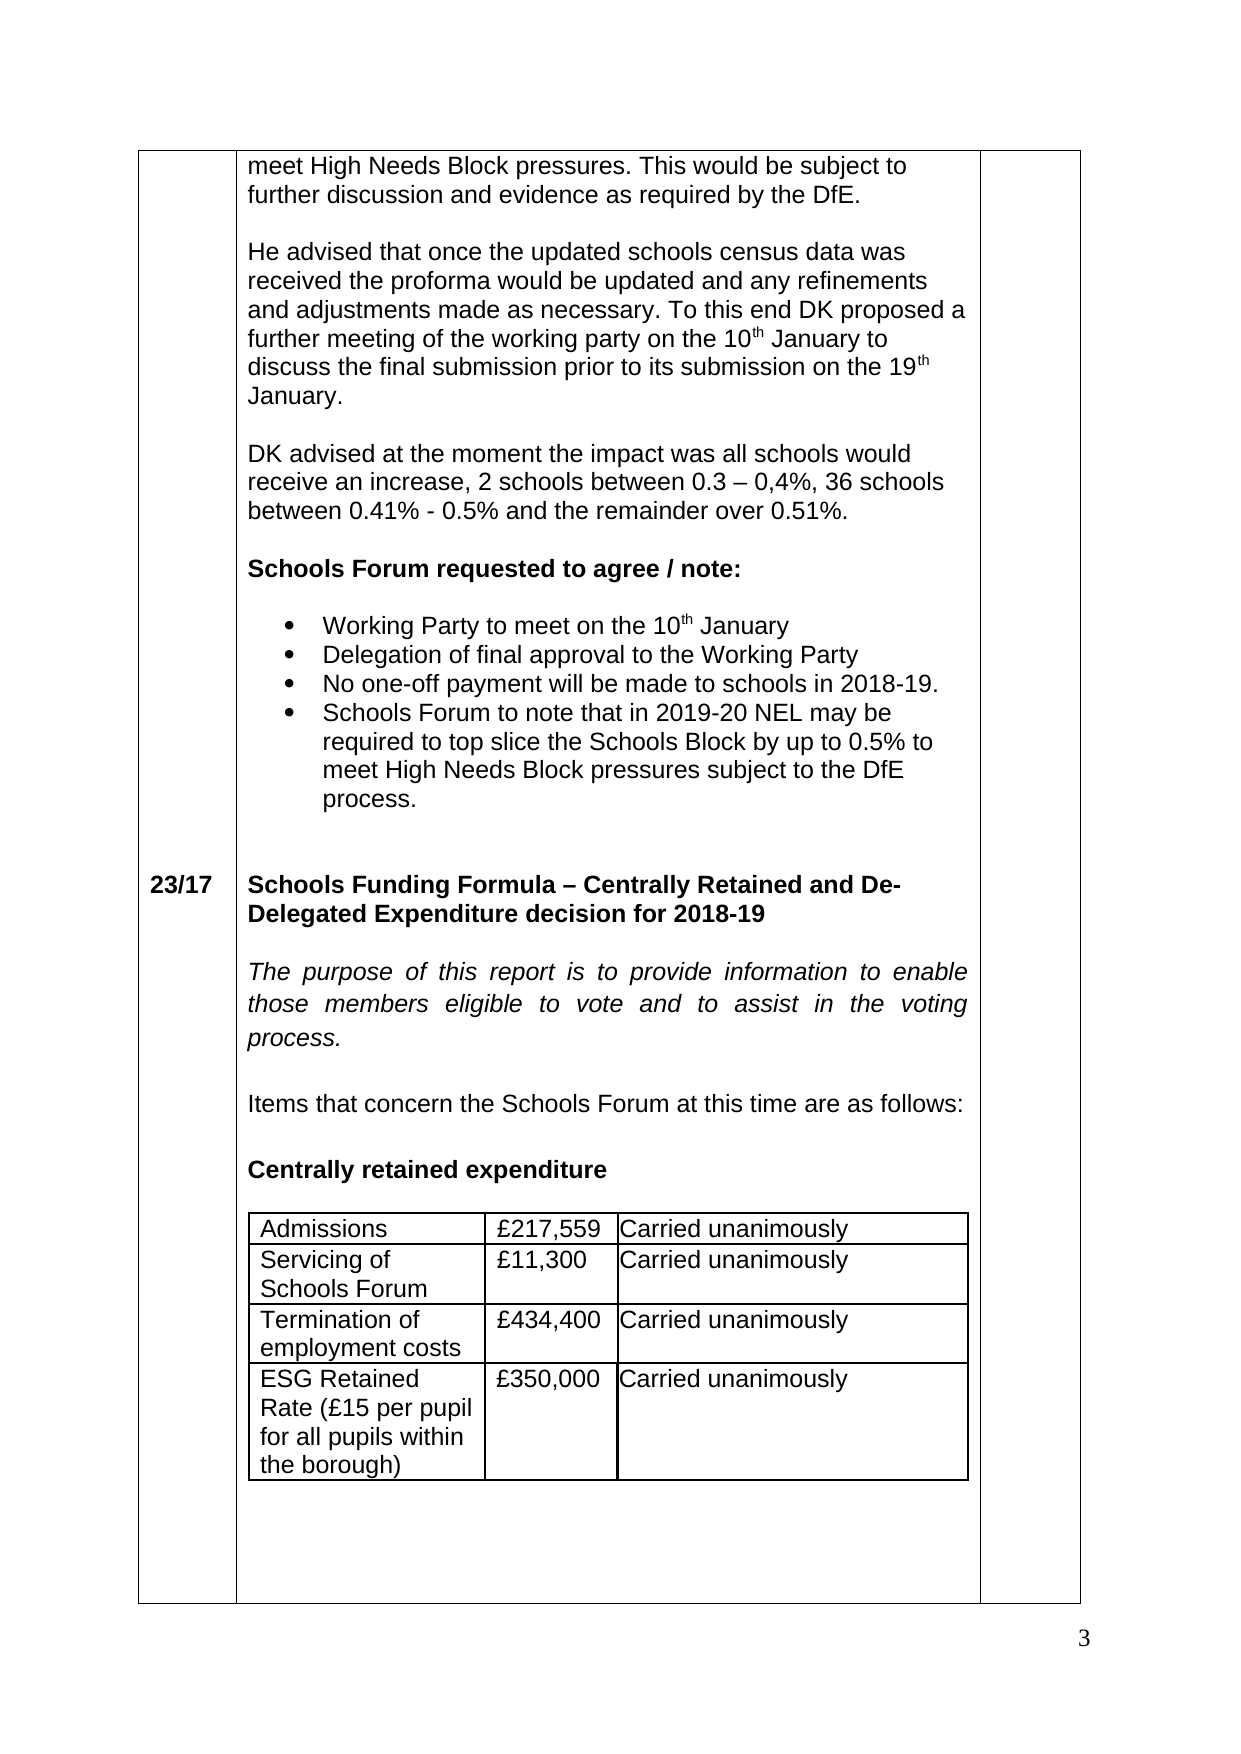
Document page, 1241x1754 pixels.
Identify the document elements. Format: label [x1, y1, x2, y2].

table_cell [237, 151, 980, 1603]
table_cell [139, 151, 236, 1603]
table_cell [981, 151, 1080, 1603]
